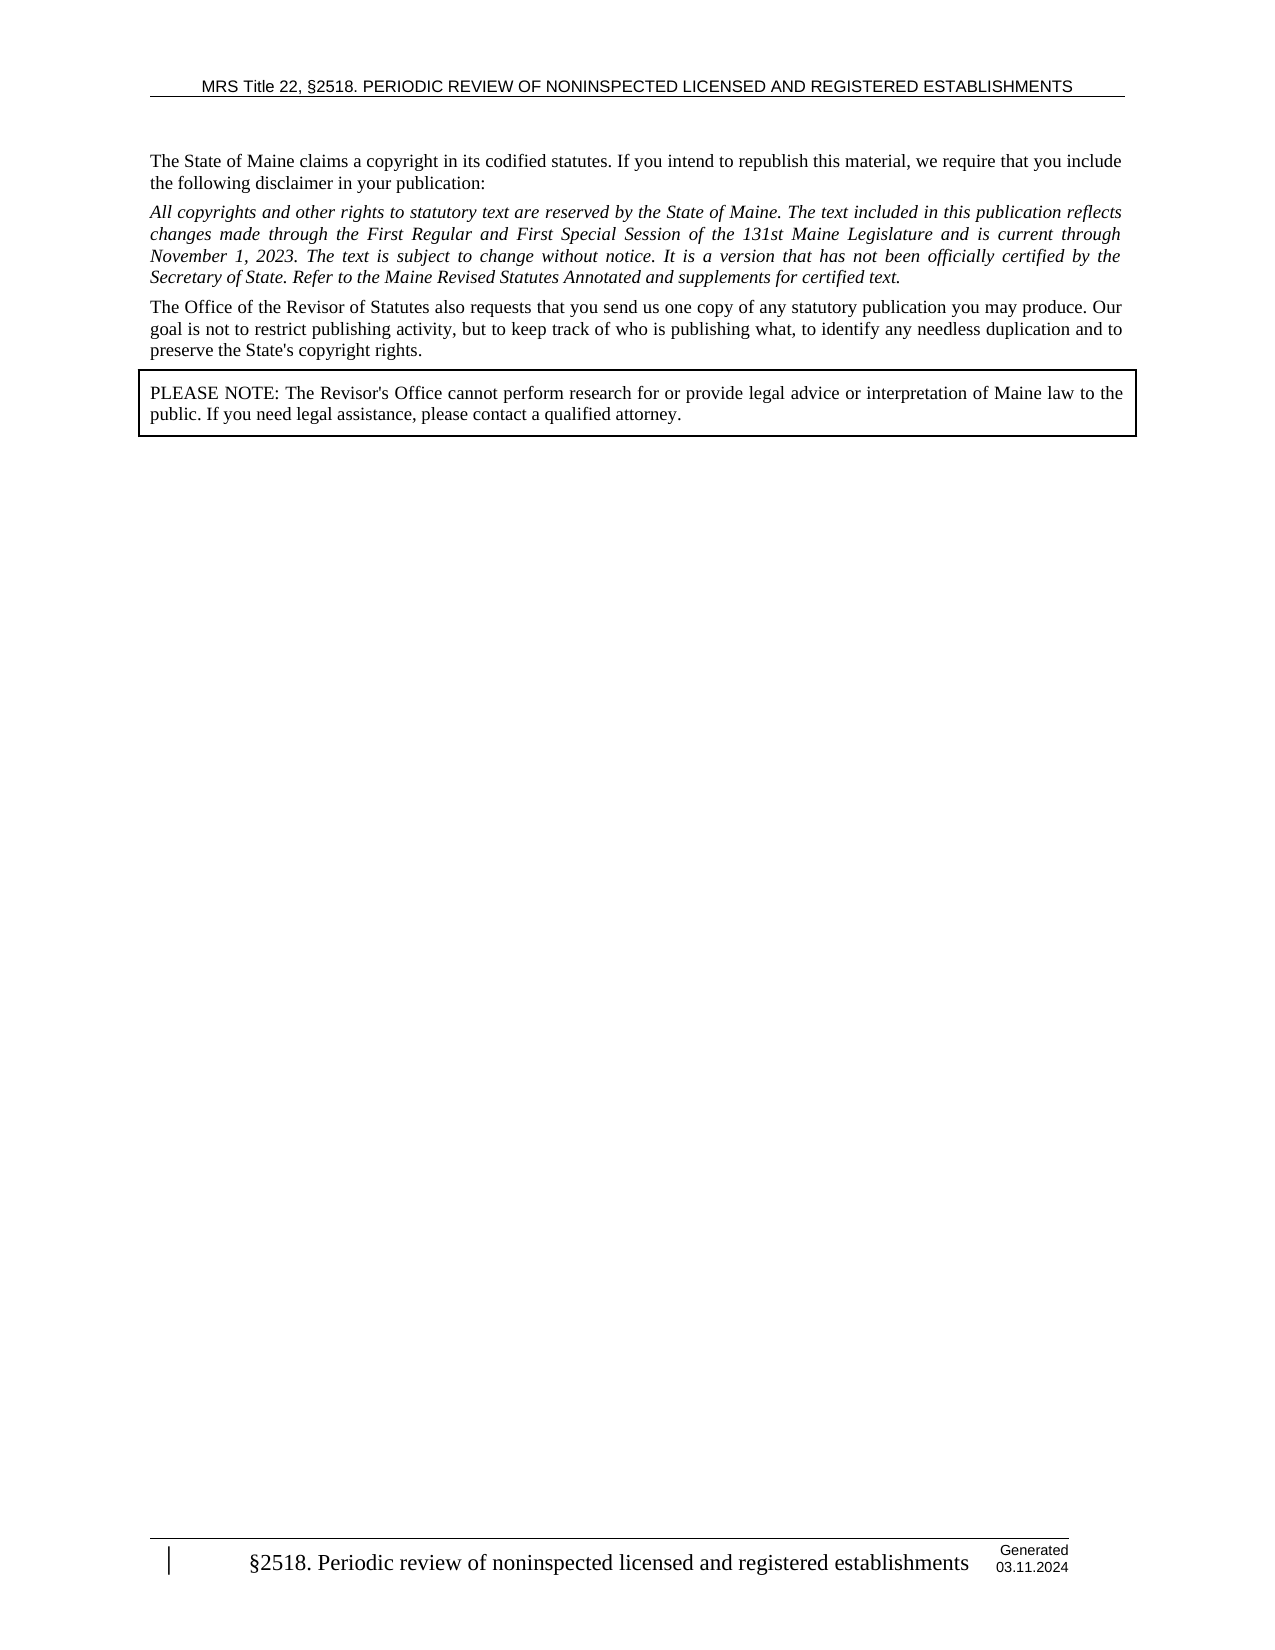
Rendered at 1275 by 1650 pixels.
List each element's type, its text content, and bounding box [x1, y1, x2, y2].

text The Office of the Revisor of Statutes also requests that you send us one copy of any statutory publication you may produce. Our goal is not to restrict publishing activity, but to keep track of who is publishing what, to identify any needless duplication and to preserve the State's copyright rights. [150, 296, 1125, 361]
text All copyrights and other rights to statutory text are reserved by the State of Maine. The text included in this publication reflects changes made through the First Regular and First Special Session of the 131st Maine Legislature and is current through November 1, 2023 . The text is subject to change without notice. It is a version that has not been officially certified by the Secretary of State. Refer to the Maine Revised Statutes Annotated and supplements for certified text. [150, 201, 1125, 288]
text PLEASE NOTE: The Revisor's Office cannot perform research for or provide legal advice or interpretation of Maine law to the public. If you need legal assistance, please contact a qualified attorney. [140, 371, 1135, 435]
text The State of Maine claims a copyright in its codified statutes. If you intend to republish this material, we require that you include the following disclaimer in your publication: [150, 150, 1125, 193]
